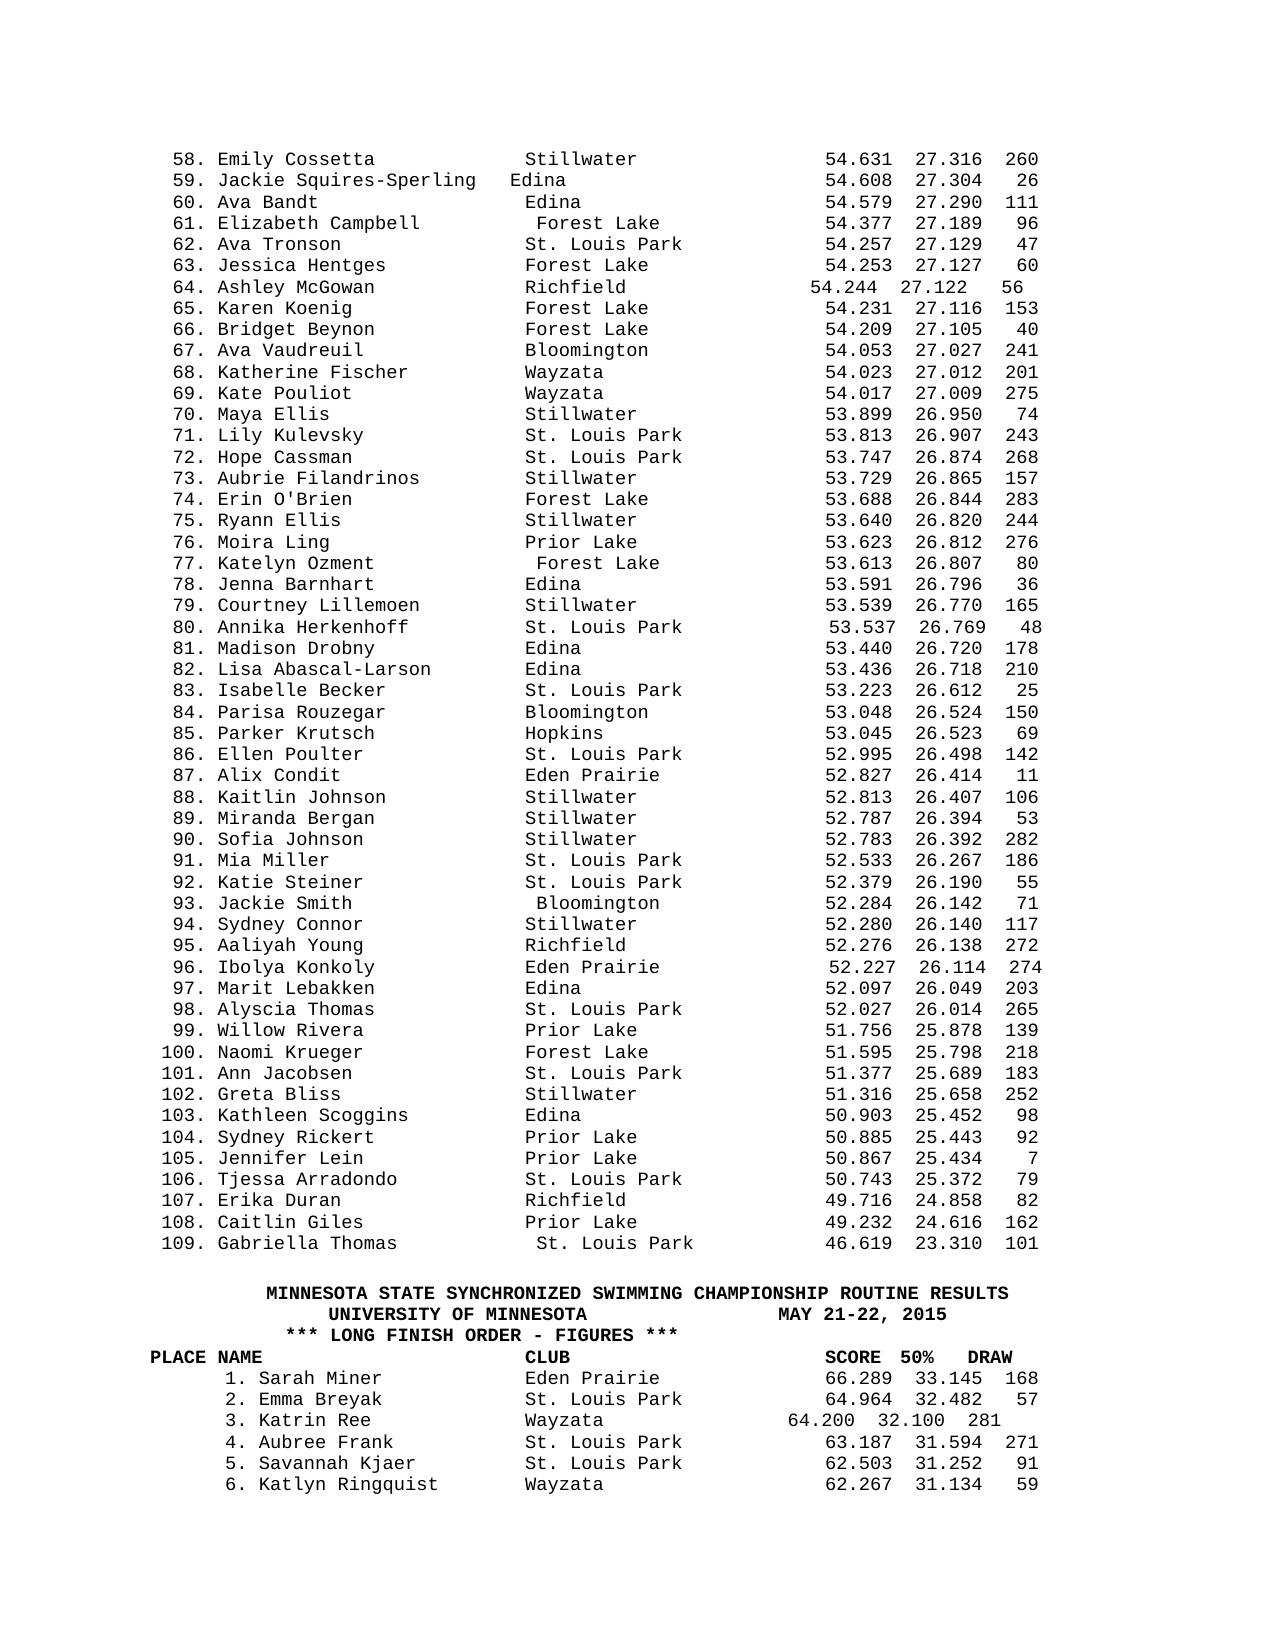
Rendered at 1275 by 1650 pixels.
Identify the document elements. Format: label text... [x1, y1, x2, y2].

text 74. Erin O'Brien Forest Lake 53.688 26.844 283 [150, 490, 1125, 511]
text 70. Maya Ellis Stillwater 53.899 26.950 74 [150, 405, 1125, 426]
text *** LONG FINISH ORDER - FIGURES *** [150, 1326, 1125, 1347]
text 78. Jenna Barnhart Edina 53.591 26.796 36 [150, 575, 1125, 596]
text 76. Moira Ling Prior Lake 53.623 26.812 276 [150, 532, 1125, 554]
text 100. Naomi Krueger Forest Lake 51.595 25.798 218 [150, 1042, 1125, 1064]
text 84. Parisa Rouzegar Bloomington 53.048 26.524 150 [150, 702, 1125, 724]
text 103. Kathleen Scoggins Edina 50.903 25.452 98 [150, 1106, 1125, 1127]
text 102. Greta Bliss Stillwater 51.316 25.658 252 [150, 1085, 1125, 1106]
text 59. Jackie Squires-Sperling Edina 54.608 27.304 26 [150, 171, 1125, 192]
text 104. Sydney Rickert Prior Lake 50.885 25.443 92 [150, 1127, 1125, 1149]
text 1. Sarah Miner Eden Prairie 66.289 33.145 168 [150, 1369, 1125, 1390]
text 89. Miranda Bergan Stillwater 52.787 26.394 53 [150, 809, 1125, 830]
text 6. Katlyn Ringquist Wayzata 62.267 31.134 59 [150, 1475, 1125, 1496]
text 71. Lily Kulevsky St. Louis Park 53.813 26.907 243 [150, 426, 1125, 447]
text 96. Ibolya Konkoly Eden Prairie 52.227 26.114 274 [150, 957, 1125, 979]
text 60. Ava Bandt Edina 54.579 27.290 111 [150, 192, 1125, 214]
text 79. Courtney Lillemoen Stillwater 53.539 26.770 165 [150, 596, 1125, 617]
text 80. Annika Herkenhoff St. Louis Park 53.537 26.769 48 [150, 617, 1125, 639]
text 64. Ashley McGowan Richfield 54.244 27.122 56 [150, 277, 1125, 299]
text 66. Bridget Beynon Forest Lake 54.209 27.105 40 [150, 320, 1125, 341]
text 107. Erika Duran Richfield 49.716 24.858 82 [150, 1191, 1125, 1212]
text 62. Ava Tronson St. Louis Park 54.257 27.129 47 [150, 235, 1125, 256]
text 98. Alyscia Thomas St. Louis Park 52.027 26.014 265 [150, 1000, 1125, 1021]
text 2. Emma Breyak St. Louis Park 64.964 32.482 57 [150, 1390, 1125, 1411]
text 93. Jackie Smith Bloomington 52.284 26.142 71 [150, 894, 1125, 915]
text 86. Ellen Poulter St. Louis Park 52.995 26.498 142 [150, 745, 1125, 766]
text 58. Emily Cossetta Stillwater 54.631 27.316 260 [150, 150, 1125, 171]
text 108. Caitlin Giles Prior Lake 49.232 24.616 162 [150, 1212, 1125, 1234]
text 94. Sydney Connor Stillwater 52.280 26.140 117 [150, 915, 1125, 936]
text 87. Alix Condit Eden Prairie 52.827 26.414 11 [150, 766, 1125, 787]
text UNIVERSITY OF MINNESOTA MAY 21-22, 2015 [150, 1305, 1125, 1326]
text 92. Katie Steiner St. Louis Park 52.379 26.190 55 [150, 872, 1125, 894]
text 91. Mia Miller St. Louis Park 52.533 26.267 186 [150, 851, 1125, 872]
text 63. Jessica Hentges Forest Lake 54.253 27.127 60 [150, 256, 1125, 277]
text 81. Madison Drobny Edina 53.440 26.720 178 [150, 639, 1125, 660]
text 101. Ann Jacobsen St. Louis Park 51.377 25.689 183 [150, 1064, 1125, 1085]
text 105. Jennifer Lein Prior Lake 50.867 25.434 7 [150, 1149, 1125, 1170]
text 75. Ryann Ellis Stillwater 53.640 26.820 244 [150, 511, 1125, 532]
text 99. Willow Rivera Prior Lake 51.756 25.878 139 [150, 1021, 1125, 1042]
text 83. Isabelle Becker St. Louis Park 53.223 26.612 25 [150, 681, 1125, 702]
text 4. Aubree Frank St. Louis Park 63.187 31.594 271 [150, 1432, 1125, 1454]
text 77. Katelyn Ozment Forest Lake 53.613 26.807 80 [150, 554, 1125, 575]
text 106. Tjessa Arradondo St. Louis Park 50.743 25.372 79 [150, 1170, 1125, 1191]
text 67. Ava Vaudreuil Bloomington 54.053 27.027 241 [150, 341, 1125, 362]
text 109. Gabriella Thomas St. Louis Park 46.619 23.310 101 [150, 1234, 1125, 1255]
text PLACE NAME CLUB SCORE 50% DRAW [150, 1347, 1125, 1369]
text 69. Kate Pouliot Wayzata 54.017 27.009 275 [150, 384, 1125, 405]
text 5. Savannah Kjaer St. Louis Park 62.503 31.252 91 [150, 1454, 1125, 1475]
text 97. Marit Lebakken Edina 52.097 26.049 203 [150, 979, 1125, 1000]
text 3. Katrin Ree Wayzata 64.200 32.100 281 [150, 1411, 1125, 1432]
text 72. Hope Cassman St. Louis Park 53.747 26.874 268 [150, 447, 1125, 469]
text 82. Lisa Abascal-Larson Edina 53.436 26.718 210 [150, 660, 1125, 681]
text 88. Kaitlin Johnson Stillwater 52.813 26.407 106 [150, 787, 1125, 809]
text 95. Aaliyah Young Richfield 52.276 26.138 272 [150, 936, 1125, 957]
text 73. Aubrie Filandrinos Stillwater 53.729 26.865 157 [150, 469, 1125, 490]
text 68. Katherine Fischer Wayzata 54.023 27.012 201 [150, 362, 1125, 384]
text MINNESOTA STATE SYNCHRONIZED SWIMMING CHAMPIONSHIP ROUTINE RESULTS [150, 1284, 1125, 1305]
text 90. Sofia Johnson Stillwater 52.783 26.392 282 [150, 830, 1125, 851]
text 85. Parker Krutsch Hopkins 53.045 26.523 69 [150, 724, 1125, 745]
text 61. Elizabeth Campbell Forest Lake 54.377 27.189 96 [150, 214, 1125, 235]
text 65. Karen Koenig Forest Lake 54.231 27.116 153 [150, 299, 1125, 320]
